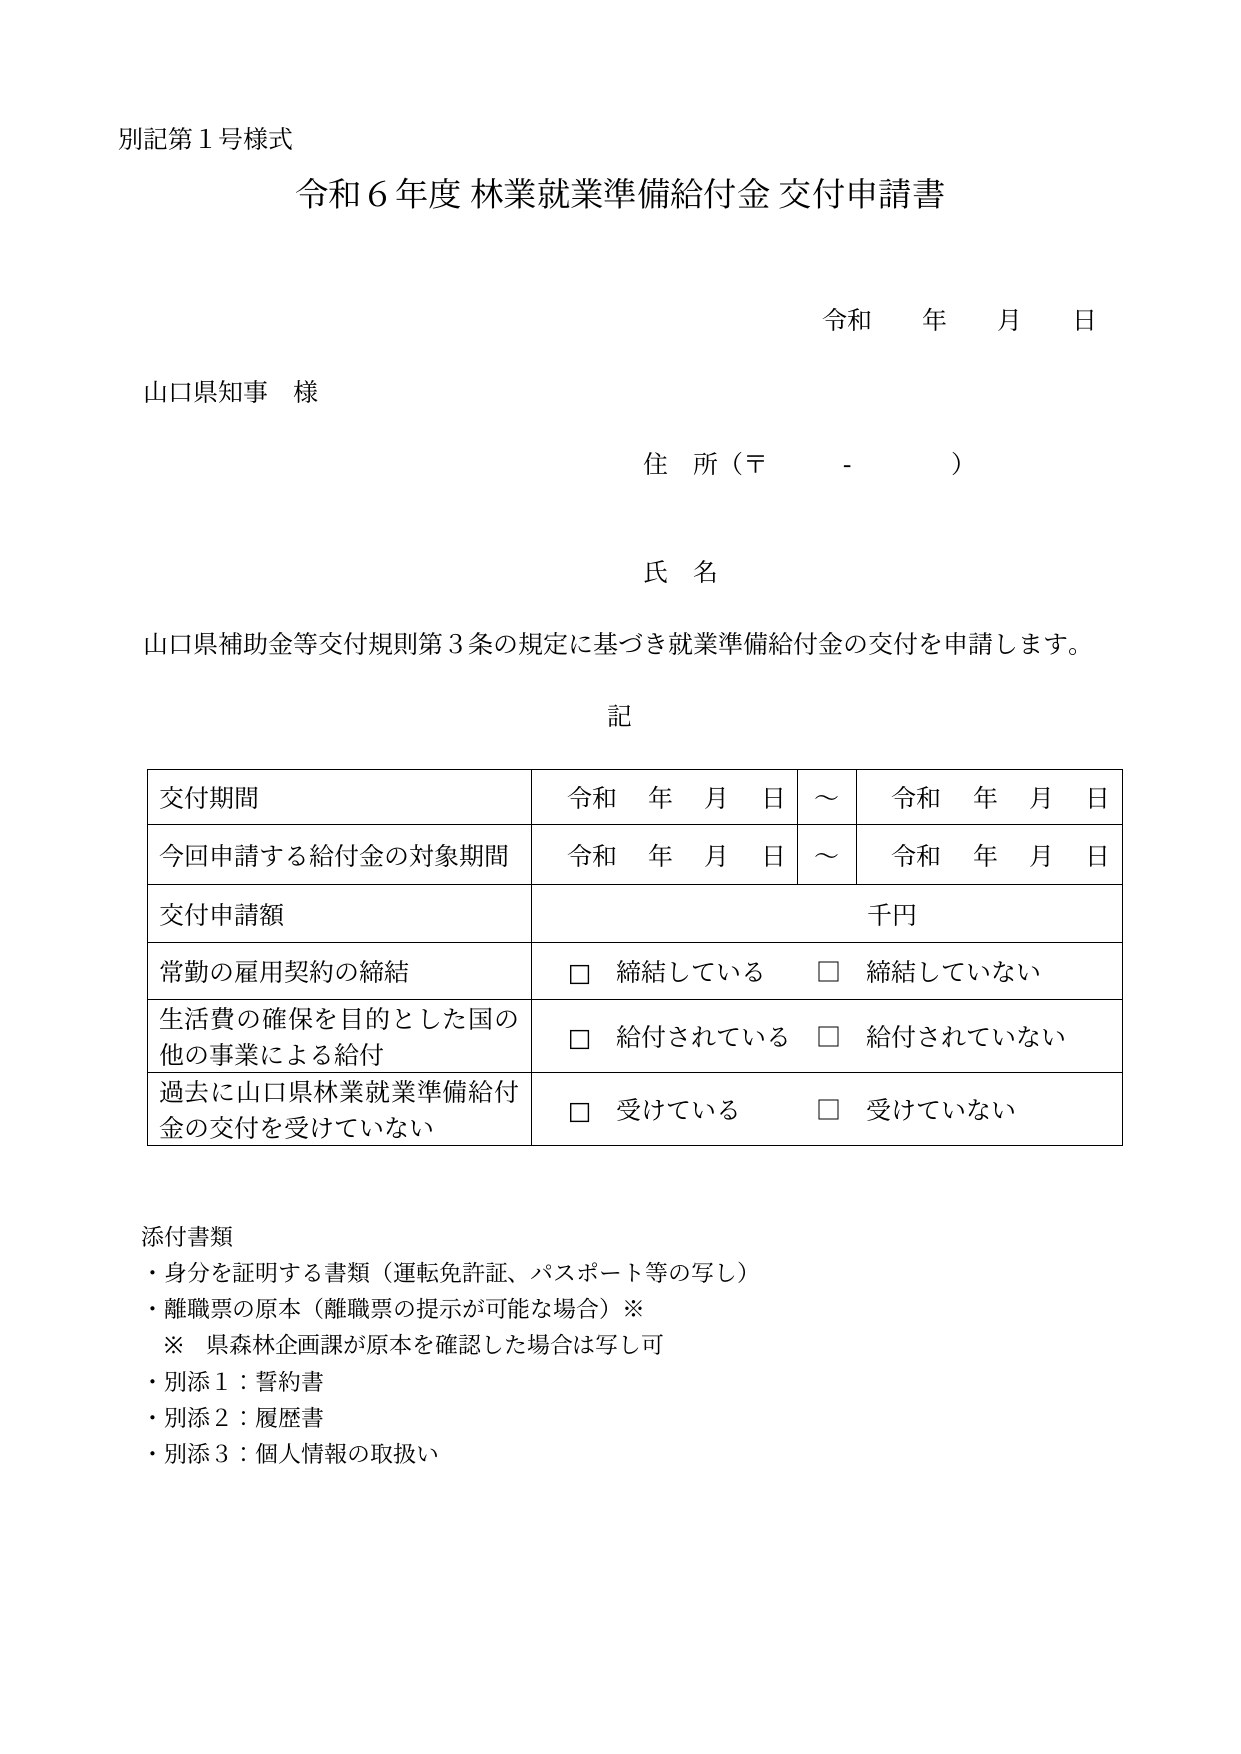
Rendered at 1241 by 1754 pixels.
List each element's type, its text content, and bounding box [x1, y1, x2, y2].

text 氏 名 [118, 553, 1122, 589]
table_header 令和 年 月 日 [532, 770, 797, 824]
text 令和６年度 林業就業準備給付金 交付申請書 [118, 156, 1122, 228]
table_cell □ 締結している □ 締結していない [532, 943, 1122, 999]
table_cell 今回申請する給付金の対象期間 [148, 825, 531, 884]
text 山口県知事 様 [143, 372, 1122, 408]
table_cell 令和 年 月 日 [857, 825, 1122, 884]
table_cell □ 給付されている □ 給付されていない [532, 1000, 1122, 1072]
table_header 令和 年 月 日 [857, 770, 1122, 824]
text ・別添３：個人情報の取扱い [118, 1434, 1122, 1470]
table_cell 生活費の確保を目的とした国の他の事業による給付 [148, 1000, 531, 1072]
text 住 所（〒 - ） [118, 444, 1122, 481]
text ・身分を証明する書類（運転免許証、パスポート等の写し） [118, 1254, 1122, 1290]
text 記 [118, 697, 1122, 733]
table_cell ～ [798, 825, 856, 884]
table_cell 常勤の雇用契約の締結 [148, 943, 531, 999]
text 添付書類 [118, 1218, 1122, 1254]
text 山口県補助金等交付規則第３条の規定に基づき就業準備給付金の交付を申請します。 [118, 625, 1122, 661]
table_cell □ 受けている □ 受けていない [532, 1073, 1122, 1145]
table_header 交付期間 [148, 770, 531, 824]
text ・別添２：履歴書 [118, 1398, 1122, 1434]
table_cell 千円 [532, 885, 1122, 942]
text 令和 年 月 日 [118, 300, 1097, 336]
table_header ～ [798, 770, 856, 824]
table_cell 交付申請額 [148, 885, 531, 942]
text ・離職票の原本（離職票の提示が可能な場合）※ [118, 1290, 1122, 1326]
table_cell 令和 年 月 日 [532, 825, 797, 884]
text 別記第１号様式 [118, 120, 1122, 156]
text ・別添１：誓約書 [118, 1362, 1122, 1398]
table_cell 過去に山口県林業就業準備給付金の交付を受けていない [148, 1073, 531, 1145]
text ※ 県森林企画課が原本を確認した場合は写し可 [118, 1326, 1122, 1362]
